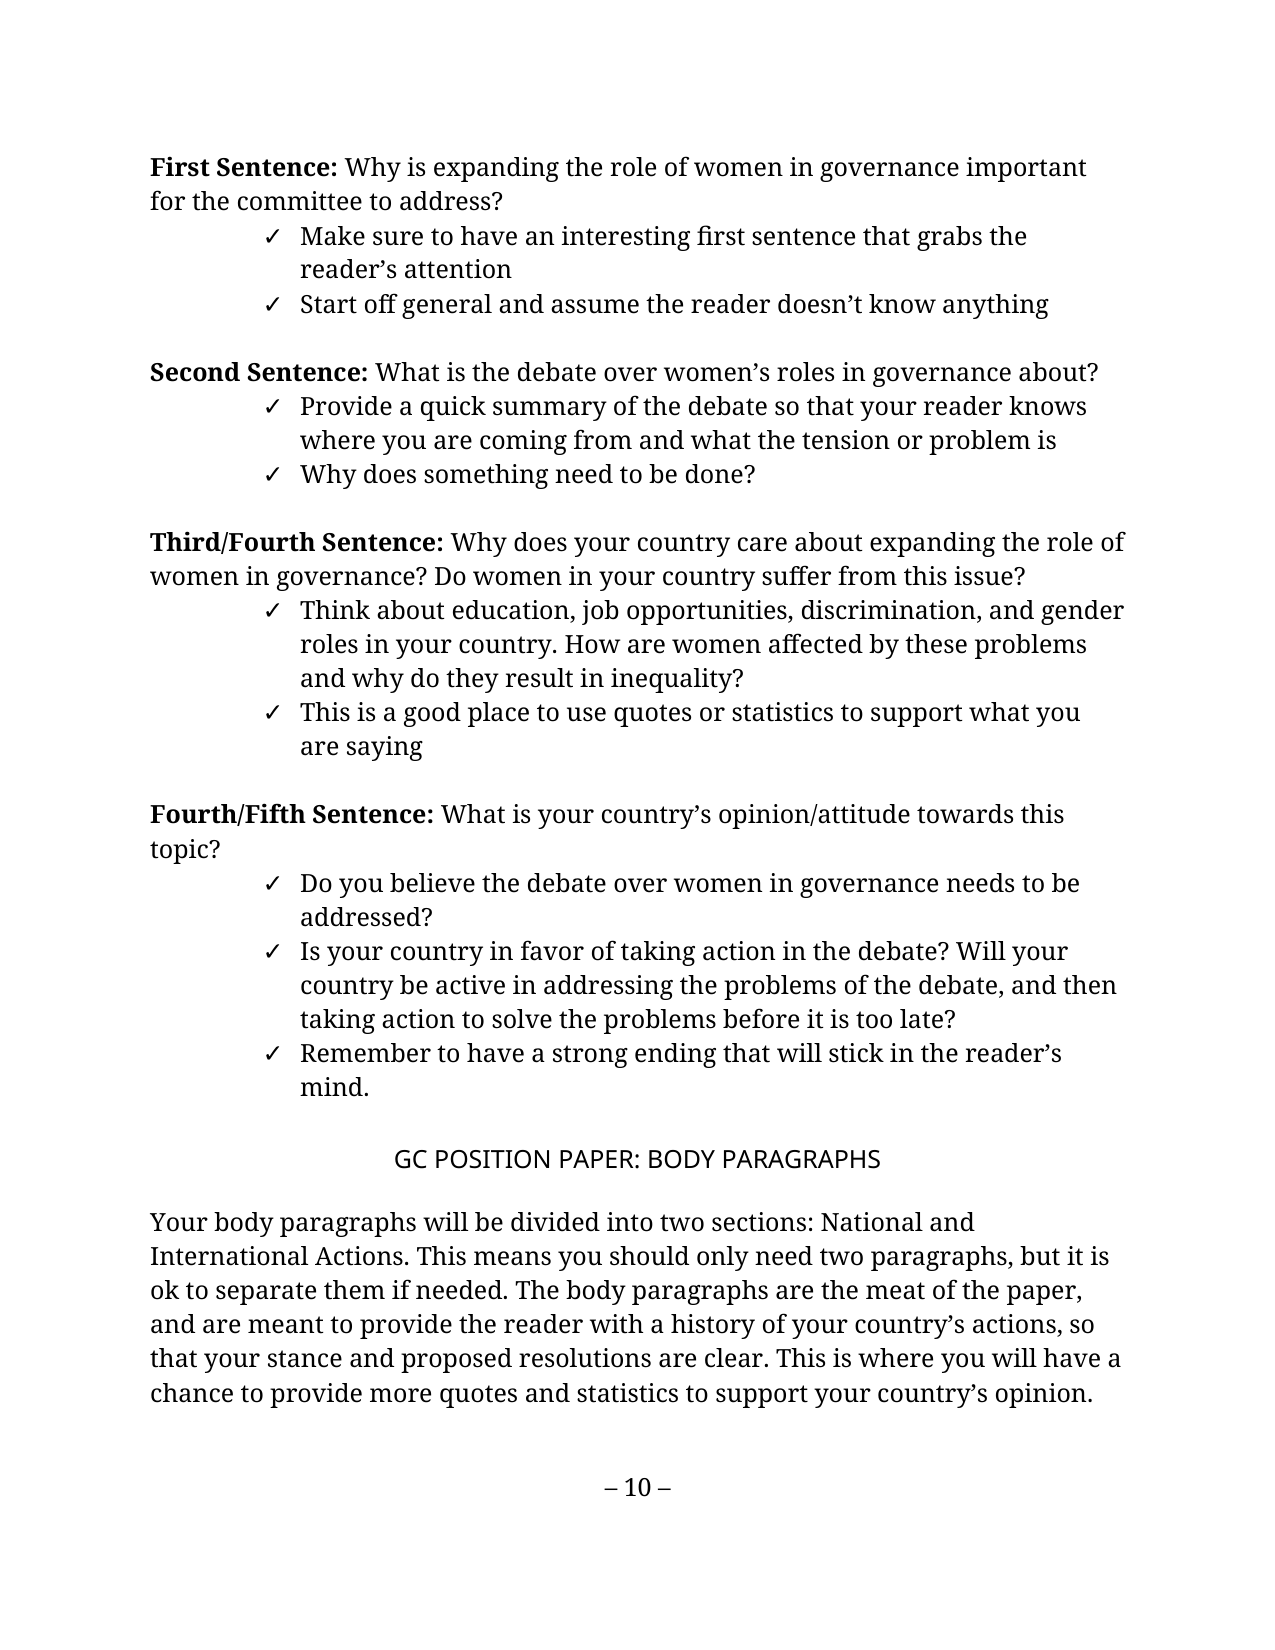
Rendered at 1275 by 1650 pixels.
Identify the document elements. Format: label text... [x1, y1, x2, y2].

text Your body paragraphs will be divided into two sections: National and International Actions. This means you should only need two paragraphs, but it is ok to separate them if needed. The body paragraphs are the meat of the paper, and are meant to provide the reader with a history of your country’s actions, so that your stance and proposed resolutions are clear. This is where you will have a chance to provide more quotes and statistics to support your country’s opinion. [150, 1205, 1125, 1409]
list Provide a quick summary of the debate so that your reader knows where you are coming from and what the tension or problem is [262, 388, 1125, 457]
text Second Sentence: What is the debate over women’s roles in governance about? [150, 354, 1125, 388]
list Make sure to have an interesting first sentence that grabs the reader’s attention [262, 218, 1125, 286]
list Start off general and assume the reader doesn’t know anything [262, 286, 1125, 320]
list This is a good place to use quotes or statistics to support what you are saying [262, 695, 1125, 763]
text Third/Fourth Sentence: Why does your country care about expanding the role of women in governance? Do women in your country suffer from this issue? [150, 525, 1125, 593]
list Remember to have a strong ending that will stick in the reader’s mind. [262, 1036, 1125, 1104]
list Is your country in favor of taking action in the debate? Will your country be active in addressing the problems of the debate, and then taking action to solve the problems before it is too late? [262, 933, 1125, 1036]
list Think about education, job opportunities, discrimination, and gender roles in your country. How are women affected by these problems and why do they result in inequality? [262, 593, 1125, 695]
list Why does something need to be done? [262, 457, 1125, 491]
text GC POSITION PAPER: BODY PARAGRAPHS [150, 1142, 1125, 1176]
list Do you believe the debate over women in governance needs to be addressed? [262, 865, 1125, 933]
text First Sentence: Why is expanding the role of women in governance important for the committee to address? [150, 150, 1125, 218]
text Fourth/Fifth Sentence: What is your country’s opinion/attitude towards this topic? [150, 797, 1125, 865]
